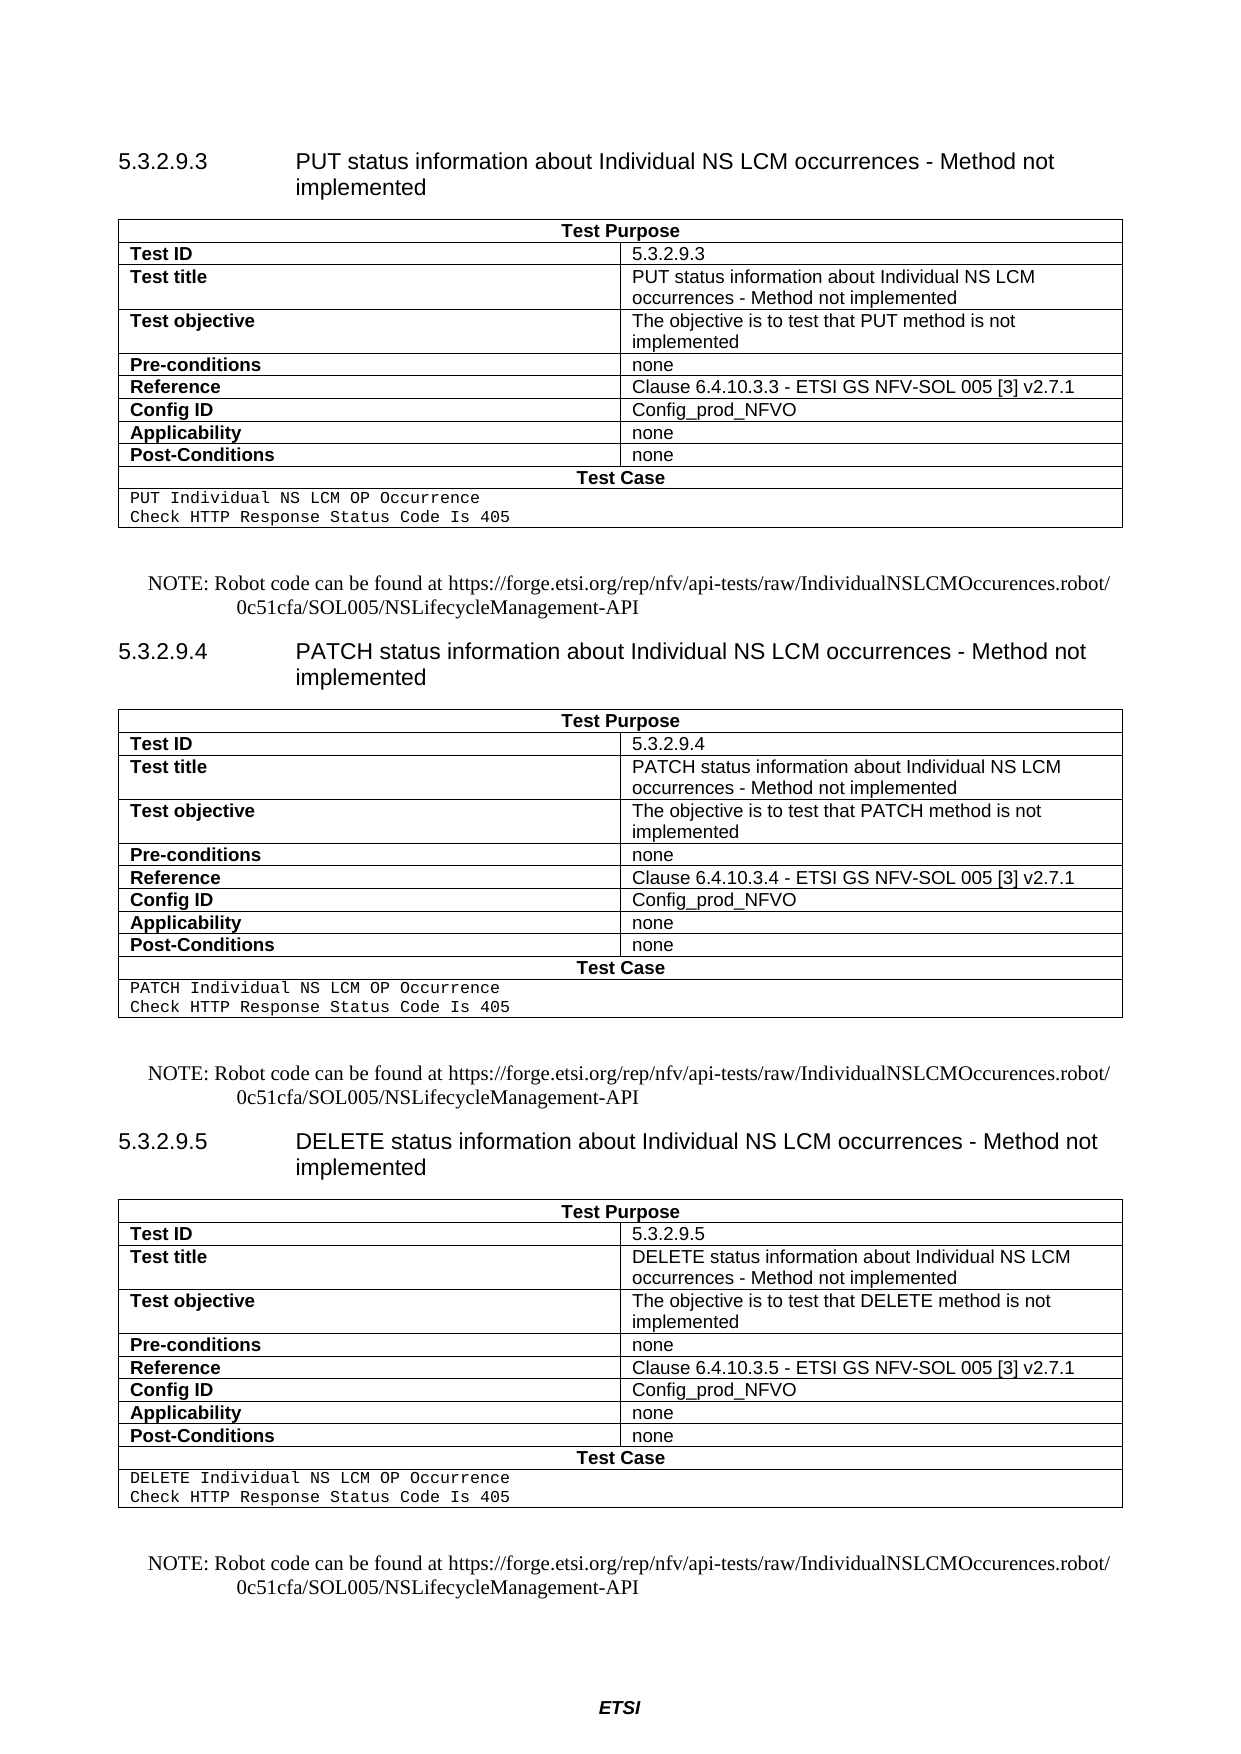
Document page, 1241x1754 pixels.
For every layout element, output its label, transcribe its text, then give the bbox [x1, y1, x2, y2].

text NOTE: Robot code can be found at https://forge.etsi.org/rep/nfv/api-tests/raw/IndividualNSLCMOccurences.robot/0c51cfa/SOL005/NSLifecycleManagement-API [148, 1061, 1122, 1109]
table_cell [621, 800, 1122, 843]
subtitle 5.3.2.9.4 PATCH status information about Individual NS LCM occurrences - Method not implemented [118, 638, 1122, 691]
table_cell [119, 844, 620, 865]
subtitle 5.3.2.9.5 DELETE status information about Individual NS LCM occurrences - Method not implemented [118, 1128, 1122, 1181]
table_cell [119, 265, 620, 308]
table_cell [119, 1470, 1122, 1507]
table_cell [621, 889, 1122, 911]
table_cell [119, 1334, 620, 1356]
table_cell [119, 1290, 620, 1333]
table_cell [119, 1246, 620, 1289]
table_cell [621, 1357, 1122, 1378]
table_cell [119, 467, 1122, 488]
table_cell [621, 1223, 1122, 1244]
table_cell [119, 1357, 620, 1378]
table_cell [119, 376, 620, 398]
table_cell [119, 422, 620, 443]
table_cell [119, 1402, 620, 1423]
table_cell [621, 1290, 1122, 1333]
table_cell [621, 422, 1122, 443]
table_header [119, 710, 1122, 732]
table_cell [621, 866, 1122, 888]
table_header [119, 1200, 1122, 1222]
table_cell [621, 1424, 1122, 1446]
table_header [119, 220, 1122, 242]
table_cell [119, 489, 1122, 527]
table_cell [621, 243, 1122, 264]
text NOTE: Robot code can be found at https://forge.etsi.org/rep/nfv/api-tests/raw/IndividualNSLCMOccurences.robot/0c51cfa/SOL005/NSLifecycleManagement-API [148, 1551, 1122, 1599]
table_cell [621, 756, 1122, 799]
text NOTE: Robot code can be found at https://forge.etsi.org/rep/nfv/api-tests/raw/IndividualNSLCMOccurences.robot/0c51cfa/SOL005/NSLifecycleManagement-API [148, 571, 1122, 619]
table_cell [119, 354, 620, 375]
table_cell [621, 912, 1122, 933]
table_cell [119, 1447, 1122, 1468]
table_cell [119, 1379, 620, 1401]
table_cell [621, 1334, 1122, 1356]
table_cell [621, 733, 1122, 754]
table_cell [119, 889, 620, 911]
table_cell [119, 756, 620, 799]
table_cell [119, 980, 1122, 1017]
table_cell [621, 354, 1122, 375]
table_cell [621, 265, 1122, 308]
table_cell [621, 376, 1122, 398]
subtitle 5.3.2.9.3 PUT status information about Individual NS LCM occurrences - Method not implemented [118, 148, 1122, 200]
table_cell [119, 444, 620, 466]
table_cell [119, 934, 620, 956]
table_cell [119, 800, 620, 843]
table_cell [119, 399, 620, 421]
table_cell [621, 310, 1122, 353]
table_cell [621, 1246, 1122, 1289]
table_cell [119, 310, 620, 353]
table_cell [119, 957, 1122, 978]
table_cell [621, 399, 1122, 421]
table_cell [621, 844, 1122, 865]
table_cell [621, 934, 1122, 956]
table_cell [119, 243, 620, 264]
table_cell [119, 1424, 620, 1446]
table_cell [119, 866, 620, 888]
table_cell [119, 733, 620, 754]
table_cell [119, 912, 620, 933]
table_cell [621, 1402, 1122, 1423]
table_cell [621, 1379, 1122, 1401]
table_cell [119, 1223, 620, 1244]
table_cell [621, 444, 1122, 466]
